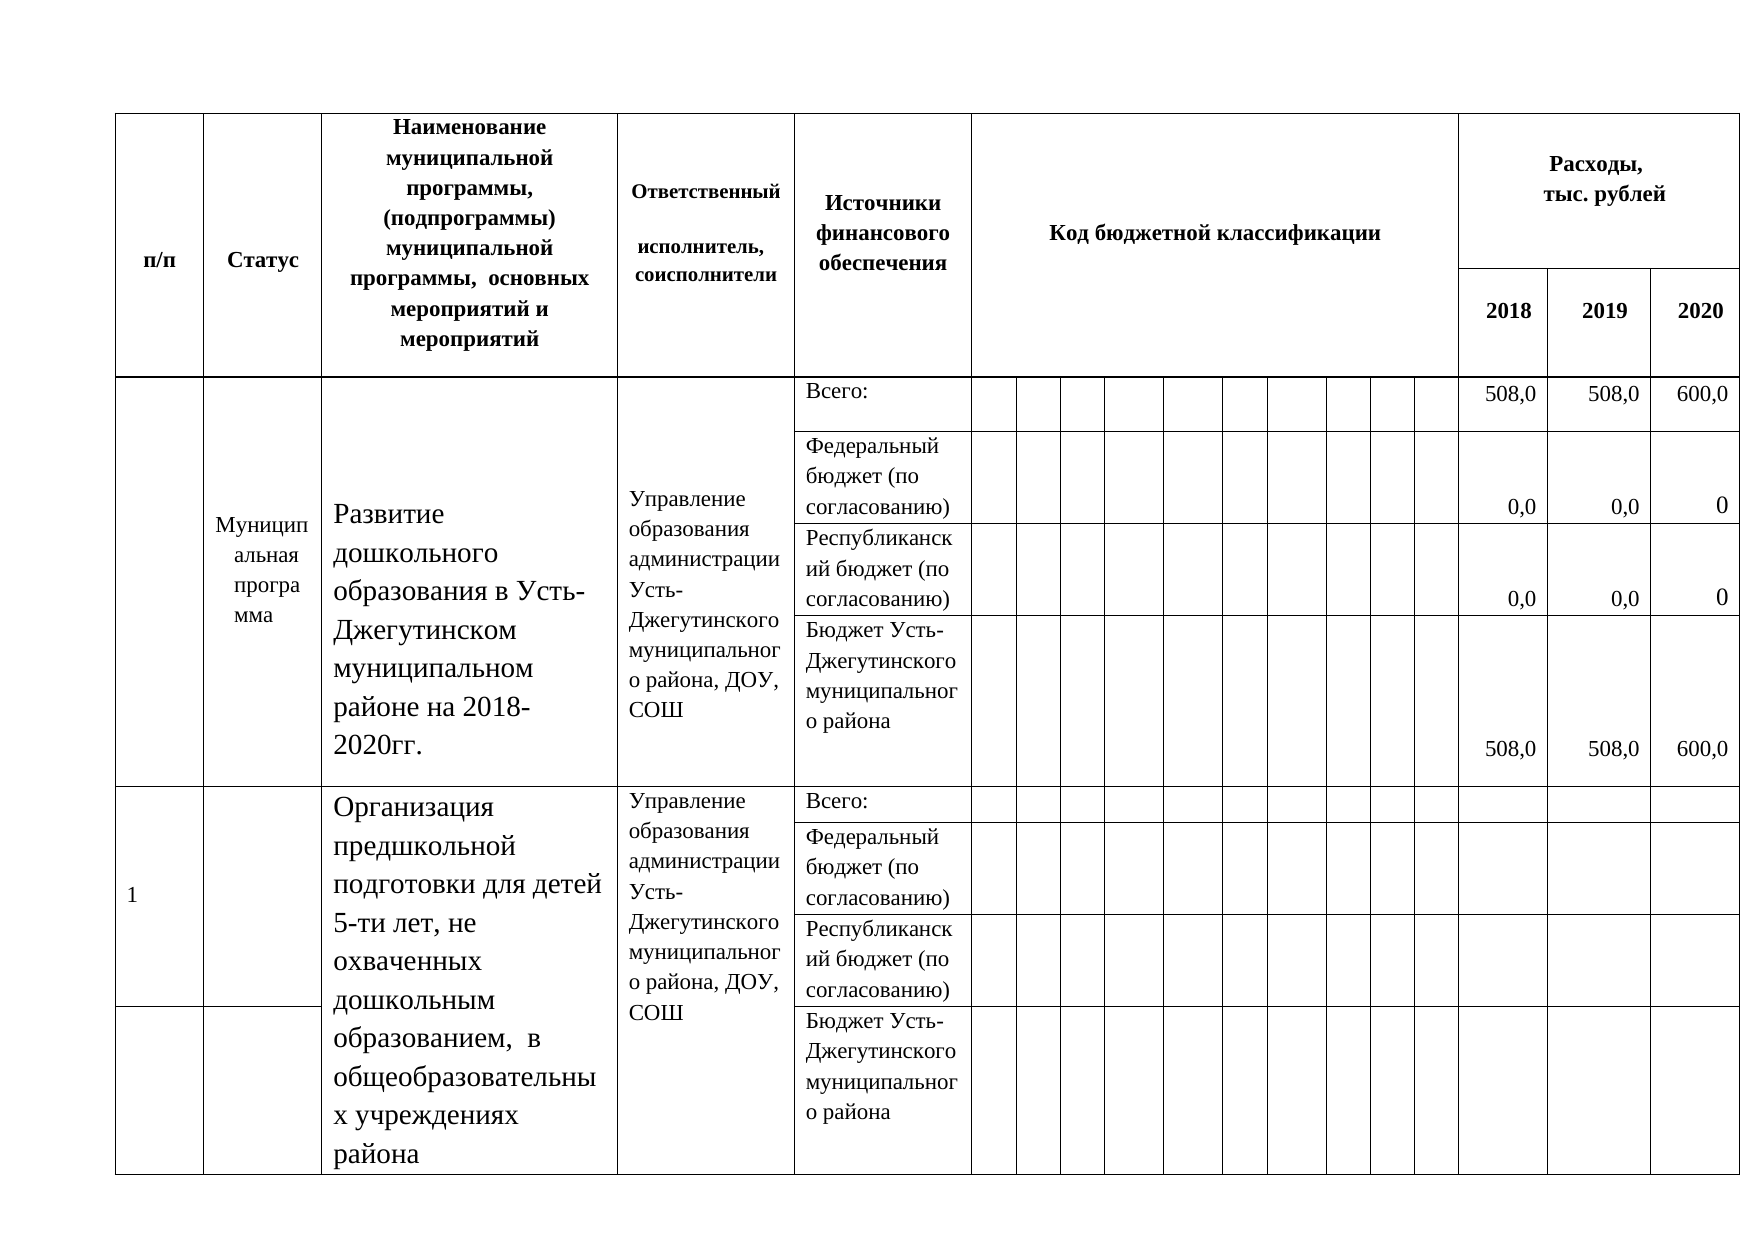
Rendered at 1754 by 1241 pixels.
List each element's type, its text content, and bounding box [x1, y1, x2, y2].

table_header Ответственный исполнитель, соисполнители [618, 114, 794, 376]
table_cell [1017, 823, 1060, 914]
table_cell [1415, 823, 1458, 914]
table_cell 508,0 [1459, 616, 1547, 786]
table_cell [1105, 915, 1163, 1006]
table_cell [1459, 823, 1547, 914]
table_cell [1327, 915, 1370, 1006]
table_cell [1459, 1007, 1547, 1174]
table_cell 2020 [1651, 269, 1739, 376]
table_cell [1164, 432, 1222, 523]
table_cell [1223, 378, 1267, 431]
table_cell [1164, 823, 1222, 914]
table_cell Бюджет Усть-Джегутинского муниципального района [795, 1007, 971, 1174]
table_cell 2018 [1459, 269, 1547, 376]
table_cell 2019 [1548, 269, 1650, 376]
table_cell [1459, 787, 1547, 822]
table_cell [1223, 823, 1267, 914]
table_cell 0,0 [1548, 524, 1650, 615]
table_cell [1223, 787, 1267, 822]
table_cell [1223, 432, 1267, 523]
table_cell [1651, 915, 1739, 1006]
table_header Наименование муниципальной программы, (подпрограммы) муниципальной программы, основных мероприятий и мероприятий [322, 114, 617, 376]
table_cell [972, 787, 1016, 822]
table_header Расходы, тыс. рублей [1459, 114, 1739, 268]
table_cell [1105, 1007, 1163, 1174]
table_cell [1327, 432, 1370, 523]
table_cell 508,0 [1548, 378, 1650, 431]
table_cell [1327, 524, 1370, 615]
table_cell [1105, 378, 1163, 431]
table_cell 0,0 [1459, 524, 1547, 615]
table_cell [1223, 616, 1267, 786]
table_cell 508,0 [1548, 616, 1650, 786]
table_cell [1548, 1007, 1650, 1174]
table_cell Федеральный бюджет (по согласованию) [795, 432, 971, 523]
table_cell [1017, 915, 1060, 1006]
table_header п/п [116, 114, 203, 376]
table_cell [1651, 1007, 1739, 1174]
table_cell [116, 378, 203, 786]
table_cell [1268, 823, 1326, 914]
table_cell 0 [1651, 432, 1739, 523]
table_cell Развитие дошкольного образования в Усть-Джегутинском муниципальном районе на 2018-2020гг. [322, 378, 617, 786]
table_cell [1268, 1007, 1326, 1174]
table_cell [1415, 524, 1458, 615]
table_cell [1164, 524, 1222, 615]
table_cell [1371, 616, 1414, 786]
table_cell [1105, 787, 1163, 822]
table_cell [972, 524, 1016, 615]
table_header Источники финансового обеспечения [795, 114, 971, 376]
table_cell [1105, 432, 1163, 523]
table_cell [1223, 1007, 1267, 1174]
table_cell [1268, 432, 1326, 523]
table_cell [1268, 524, 1326, 615]
table_cell [972, 823, 1016, 914]
table_cell [1371, 524, 1414, 615]
table_cell [1061, 915, 1104, 1006]
table_cell 1 [116, 787, 203, 1006]
table_cell [1105, 524, 1163, 615]
table_cell 0,0 [1548, 432, 1650, 523]
table_cell Республиканский бюджет (по согласованию) [795, 915, 971, 1006]
table_cell [1268, 787, 1326, 822]
table_cell [1548, 823, 1650, 914]
table_cell [972, 378, 1016, 431]
table_cell [1371, 432, 1414, 523]
table_header Статус [204, 114, 321, 376]
table_cell [1061, 432, 1104, 523]
table_cell 0,0 [1459, 432, 1547, 523]
table_cell [1415, 915, 1458, 1006]
table_cell [116, 1007, 203, 1174]
table_cell 600,0 [1651, 616, 1739, 786]
table_cell [1415, 378, 1458, 431]
table_cell Республиканский бюджет (по согласованию) [795, 524, 971, 615]
table_cell 508,0 [1459, 378, 1547, 431]
table_cell [1268, 378, 1326, 431]
table_cell [1017, 616, 1060, 786]
table_cell Управление образования администрации Усть-Джегутинского муниципального района, ДОУ, СОШ [618, 378, 794, 786]
table_cell [1105, 616, 1163, 786]
table_cell Всего: [795, 787, 971, 822]
table_cell [1651, 787, 1739, 822]
table_cell [1061, 616, 1104, 786]
table_cell [1371, 823, 1414, 914]
table_cell [972, 915, 1016, 1006]
table_cell [1061, 1007, 1104, 1174]
table_cell [1327, 823, 1370, 914]
table_cell [972, 432, 1016, 523]
table_cell Организация предшкольной подготовки для детей 5-ти лет, не охваченных дошкольным образованием, в общеобразовательных учреждениях района [322, 787, 617, 1174]
table_cell [1459, 915, 1547, 1006]
table_cell [1268, 616, 1326, 786]
table_header Код бюджетной классификации [972, 114, 1458, 376]
table_cell [1651, 823, 1739, 914]
table_cell Федеральный бюджет (по согласованию) [795, 823, 971, 914]
table_cell [1415, 1007, 1458, 1174]
table_cell [1415, 787, 1458, 822]
table_cell [1017, 787, 1060, 822]
table_cell [1164, 1007, 1222, 1174]
table_cell [1017, 1007, 1060, 1174]
table_cell [1415, 616, 1458, 786]
table_cell [1327, 616, 1370, 786]
table_cell Всего: [795, 378, 971, 431]
table_cell [1164, 915, 1222, 1006]
table_cell [1061, 378, 1104, 431]
table_cell [1327, 787, 1370, 822]
table_cell Бюджет Усть-Джегутинского муниципального района [795, 616, 971, 786]
table_cell [1061, 787, 1104, 822]
table_cell [1223, 915, 1267, 1006]
table_cell [204, 1007, 321, 1174]
table_cell [1061, 823, 1104, 914]
table_cell [1017, 378, 1060, 431]
table_cell 0 [1651, 524, 1739, 615]
table_cell [1327, 378, 1370, 431]
table_cell 600,0 [1651, 378, 1739, 431]
table_cell [1223, 524, 1267, 615]
table_cell [1548, 787, 1650, 822]
table_cell [1371, 1007, 1414, 1174]
table_cell [1164, 616, 1222, 786]
table_cell [1164, 378, 1222, 431]
table_cell [1017, 432, 1060, 523]
table_cell [972, 616, 1016, 786]
table_cell [1268, 915, 1326, 1006]
table_cell [1371, 378, 1414, 431]
table_cell [1164, 787, 1222, 822]
table_cell [972, 1007, 1016, 1174]
table_cell [1371, 915, 1414, 1006]
table_cell [1548, 915, 1650, 1006]
table_cell [1415, 432, 1458, 523]
table_cell [1061, 524, 1104, 615]
table_cell Управление образования администрации Усть-Джегутинского муниципального района, ДОУ, СОШ [618, 787, 794, 1174]
table_cell [1371, 787, 1414, 822]
table_cell Муниципальная программа [204, 378, 321, 786]
table_cell [1017, 524, 1060, 615]
table_cell [204, 787, 321, 1006]
table_cell [1327, 1007, 1370, 1174]
table_cell [1105, 823, 1163, 914]
